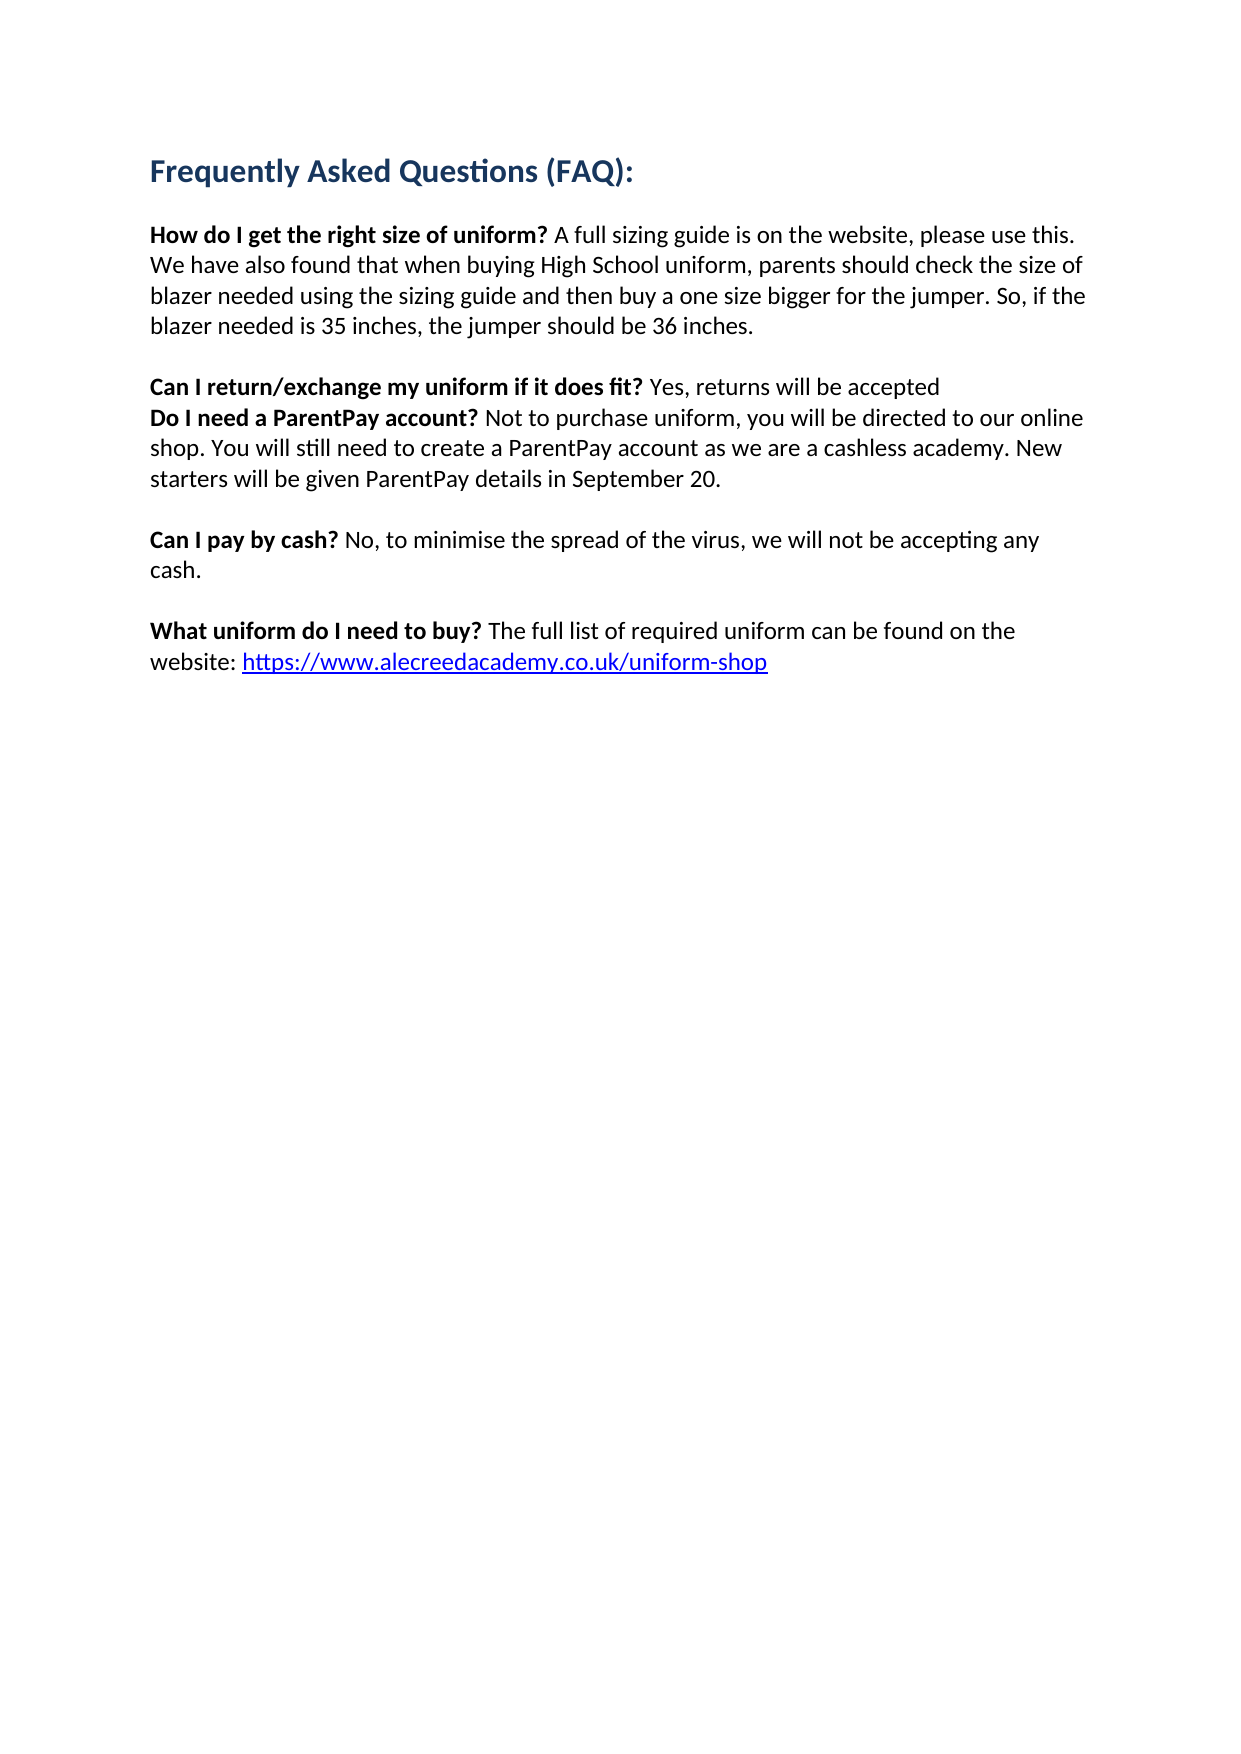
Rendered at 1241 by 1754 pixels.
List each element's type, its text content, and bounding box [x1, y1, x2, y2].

text Frequently Asked Questions (FAQ): [150, 150, 1090, 191]
text What uniform do I need to buy? The full list of required uniform can be found on the website: https://www.alecreedacademy.co.uk/uniform-shop [150, 616, 1090, 677]
text Do I need a ParentPay account? Not to purchase uniform, you will be directed to our online shop. You will still need to create a ParentPay account as we are a cashless academy. New starters will be given ParentPay details in September 20. [150, 402, 1090, 493]
text How do I get the right size of uniform? A full sizing guide is on the website, please use this. We have also found that when buying High School uniform, parents should check the size of blazer needed using the sizing guide and then buy a one size bigger for the jumper. So, if the blazer needed is 35 inches, the jumper should be 36 inches. [150, 219, 1090, 341]
text Can I pay by cash? No, to minimise the spread of the virus, we will not be accepting any cash. [150, 524, 1090, 585]
text Can I return/exchange my uniform if it does fit? Yes, returns will be accepted [150, 371, 1090, 402]
